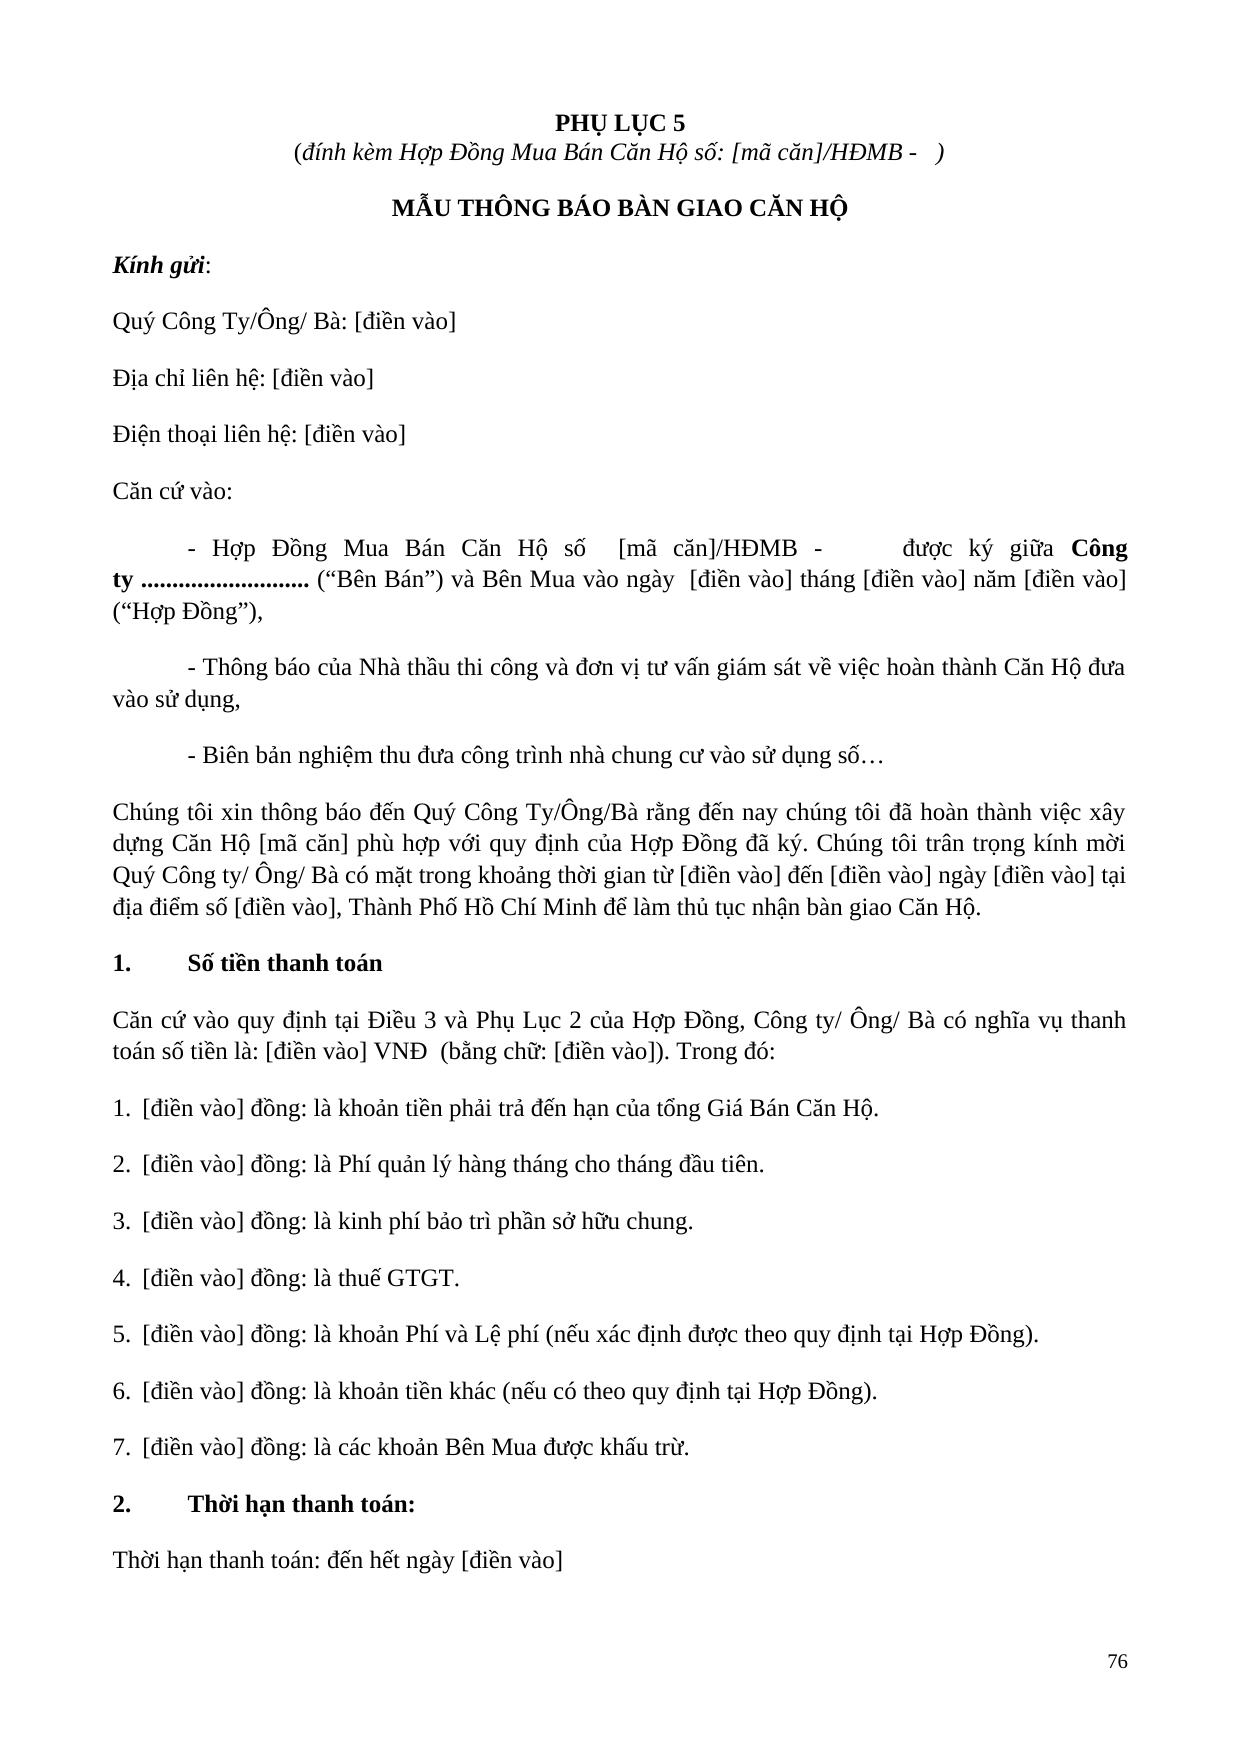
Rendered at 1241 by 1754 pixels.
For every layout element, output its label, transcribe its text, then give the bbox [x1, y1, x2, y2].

text Chúng tôi xin thông báo đến Quý Công Ty/Ông/Bà rằng đến nay chúng tôi đã hoàn thành việc xây dựng Căn Hộ [mã căn] phù hợp với quy định của Hợp Đồng đã ký. Chúng tôi trân trọng kính mời Quý Công ty/ Ông/ Bà có mặt trong khoảng thời gian từ [điền vào] đến [điền vào] ngày [điền vào] tại địa điểm số [điền vào], Thành Phố Hồ Chí Minh để làm thủ tục nhận bàn giao Căn Hộ. [112, 797, 1128, 920]
list [điền vào] đồng: là kinh phí bảo trì phần sở hữu chung. [112, 1206, 1128, 1235]
text 1. Số tiền thanh toán [112, 948, 1128, 977]
text Điện thoại liên hệ: [điền vào] [112, 419, 1128, 448]
text - Thông báo của Nhà thầu thi công và đơn vị tư vấn giám sát về việc hoàn thành Căn Hộ đưa vào sử dụng, [112, 652, 1128, 713]
list [điền vào] đồng: là khoản tiền khác (nếu có theo quy định tại Hợp Đồng). [112, 1376, 1128, 1404]
text - Biên bản nghiệm thu đưa công trình nhà chung cư vào sử dụng số… [112, 740, 1128, 769]
subtitle MẪU THÔNG BÁO BÀN GIAO CĂN HỘ [112, 193, 1128, 222]
text 2. Thời hạn thanh toán: [112, 1489, 1128, 1518]
text PHỤ LỤC 5 [112, 108, 1128, 137]
list [điền vào] đồng: là khoản Phí và Lệ phí (nếu xác định được theo quy định tại Hợp Đồng). [112, 1319, 1128, 1348]
list [điền vào] đồng: là Phí quản lý hàng tháng cho tháng đầu tiên. [112, 1149, 1128, 1178]
list [điền vào] đồng: là các khoản Bên Mua được khấu trừ. [112, 1432, 1128, 1461]
text Kính gửi: [112, 250, 1128, 278]
text Căn cứ vào quy định tại Điều 3 và Phụ Lục 2 của Hợp Đồng, Công ty/ Ông/ Bà có nghĩa vụ thanh toán số tiền là: [điền vào] VNĐ (bằng chữ: [điền vào]). Trong đó: [112, 1005, 1128, 1065]
text - Hợp Đồng Mua Bán Căn Hộ số [mã căn]/HĐMB - được ký giữa Công ty ........................... (“Bên Bán”) và Bên Mua vào ngày [điền vào] tháng [điền vào] năm [điền vào] (“Hợp Đồng”), [112, 533, 1128, 624]
text Căn cứ vào: [112, 476, 1128, 505]
list [điền vào] đồng: là khoản tiền phải trả đến hạn của tổng Giá Bán Căn Hộ. [112, 1093, 1128, 1122]
text Địa chỉ liên hệ: [điền vào] [112, 363, 1128, 392]
text Thời hạn thanh toán: đến hết ngày [điền vào] [112, 1545, 1128, 1574]
text Quý Công Ty/Ông/ Bà: [điền vào] [112, 306, 1129, 335]
text (đính kèm Hợp Đồng Mua Bán Căn Hộ số: [mã căn]/HĐMB - ) [112, 137, 1128, 165]
list [điền vào] đồng: là thuế GTGT. [112, 1263, 1128, 1291]
